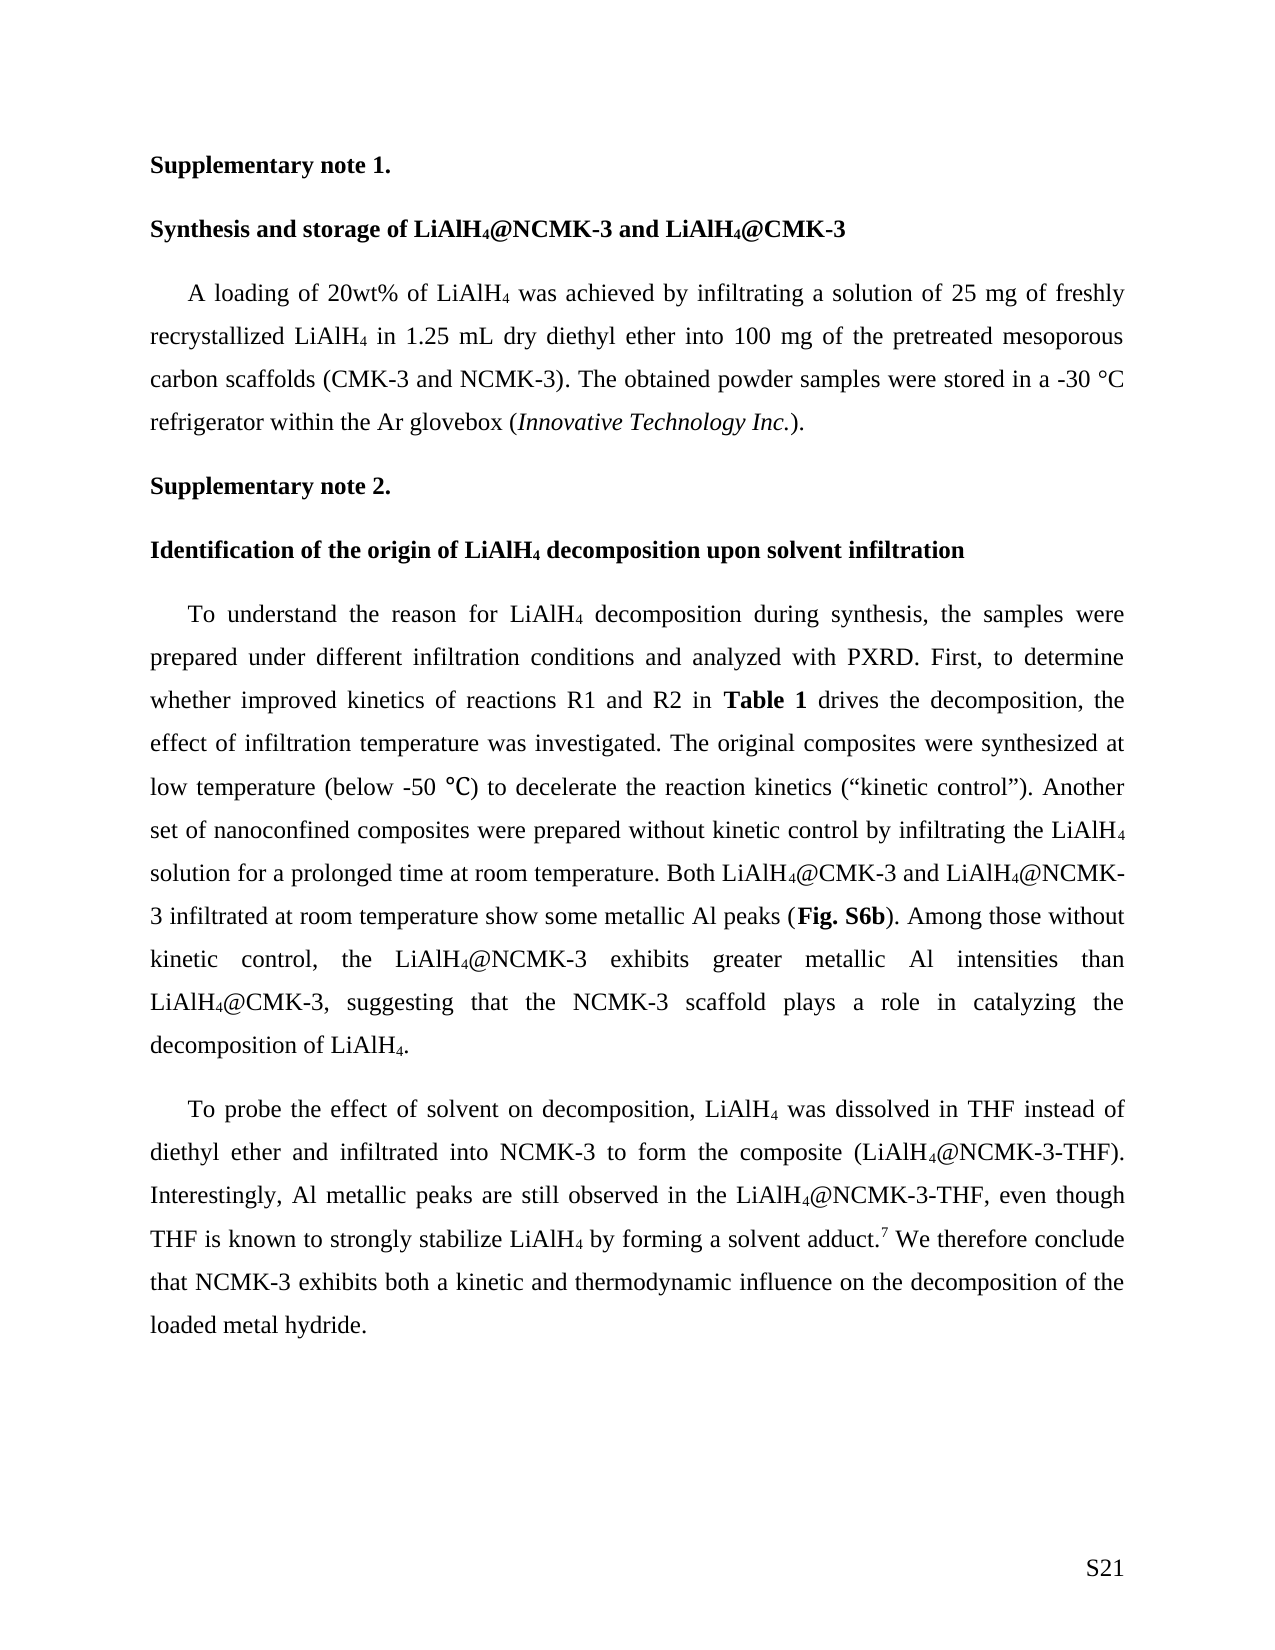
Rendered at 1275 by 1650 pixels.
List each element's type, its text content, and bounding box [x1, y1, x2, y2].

text Supplementary note 1. [150, 150, 1125, 179]
text Identification of the origin of LiAlH4 decomposition upon solvent infiltration [150, 535, 1125, 564]
text Supplementary note 2. [150, 471, 1125, 500]
text A loading of 20wt% of LiAlH4 was achieved by infiltrating a solution of 25 mg of freshly recrystallized LiAlH4 in 1.25 mL dry diethyl ether into 100 mg of the pretreated mesoporous carbon scaffolds (CMK-3 and NCMK-3). The obtained powder samples were stored in a -30 °C refrigerator within the Ar glovebox (Innovative Technology Inc.). [150, 278, 1125, 436]
text To probe the effect of solvent on decomposition, LiAlH4 was dissolved in THF instead of diethyl ether and infiltrated into NCMK-3 to form the composite (LiAlH4@NCMK-3-THF). Interestingly, Al metallic peaks are still observed in the LiAlH4@NCMK-3-THF, even though THF is known to strongly stabilize LiAlH4 by forming a solvent adduct.7 We therefore conclude that NCMK-3 exhibits both a kinetic and thermodynamic influence on the decomposition of the loaded metal hydride. [150, 1094, 1125, 1339]
text To understand the reason for LiAlH4 decomposition during synthesis, the samples were prepared under different infiltration conditions and analyzed with PXRD. First, to determine whether improved kinetics of reactions R1 and R2 in Table 1 drives the decomposition, the effect of infiltration temperature was investigated. The original composites were synthesized at low temperature (below -50 ℃) to decelerate the reaction kinetics (“kinetic control”). Another set of nanoconfined composites were prepared without kinetic control by infiltrating the LiAlH4 solution for a prolonged time at room temperature. Both LiAlH4@CMK-3 and LiAlH4@NCMK-3 infiltrated at room temperature show some metallic Al peaks (Fig. S6b). Among those without kinetic control, the LiAlH4@NCMK-3 exhibits greater metallic Al intensities than LiAlH4@CMK-3, suggesting that the NCMK-3 scaffold plays a role in catalyzing the decomposition of LiAlH4. [150, 599, 1125, 1059]
text Synthesis and storage of LiAlH4@NCMK-3 and LiAlH4@CMK-3 [150, 214, 1125, 243]
